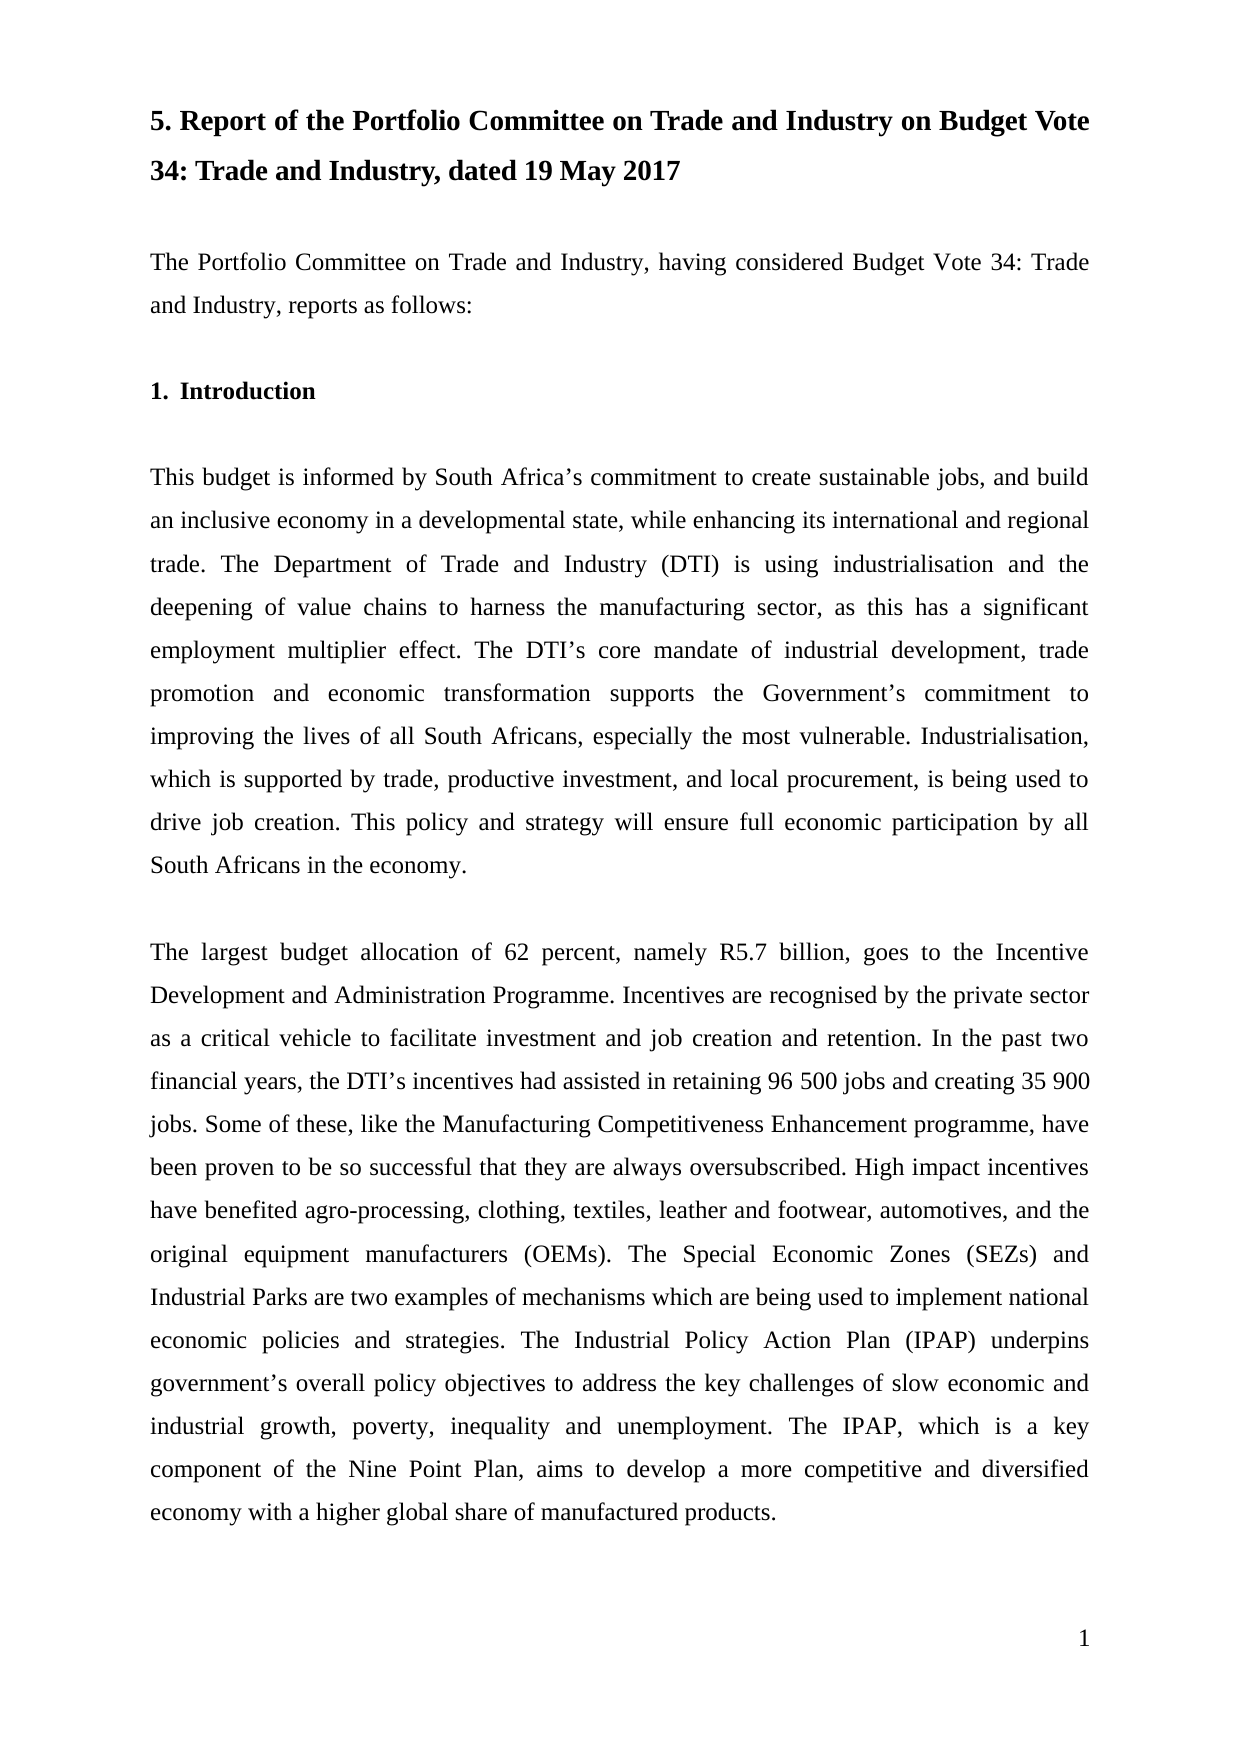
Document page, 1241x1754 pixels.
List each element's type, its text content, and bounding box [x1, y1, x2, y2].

text The Portfolio Committee on Trade and Industry, having considered Budget Vote 34: Trade and Industry, reports as follows: [150, 247, 1090, 319]
text The largest budget allocation of 62 percent, namely R5.7 billion, goes to the Incentive Development and Administration Programme. Incentives are recognised by the private sector as a critical vehicle to facilitate investment and job creation and retention. In the past two financial years, the DTI’s incentives had assisted in retaining 96 500 jobs and creating 35 900 jobs. Some of these, like the Manufacturing Competitiveness Enhancement programme, have been proven to be so successful that they are always oversubscribed. High impact incentives have benefited agro-processing, clothing, textiles, leather and footwear, automotives, and the original equipment manufacturers (OEMs). The Special Economic Zones (SEZs) and Industrial Parks are two examples of mechanisms which are being used to implement national economic policies and strategies. The Industrial Policy Action Plan (IPAP) underpins government’s overall policy objectives to address the key challenges of slow economic and industrial growth, poverty, inequality and unemployment. The IPAP, which is a key component of the Nine Point Plan, aims to develop a more competitive and diversified economy with a higher global share of manufactured products. [150, 937, 1090, 1526]
subtitle 5. Report of the Portfolio Committee on Trade and Industry on Budget Vote 34: Trade and Industry, dated 19 May 2017 [150, 103, 1090, 187]
text This budget is informed by South Africa’s commitment to create sustainable jobs, and build an inclusive economy in a developmental state, while enhancing its international and regional trade. The Department of Trade and Industry (DTI) is using industrialisation and the deepening of value chains to harness the manufacturing sector, as this has a significant employment multiplier effect. The DTI’s core mandate of industrial development, trade promotion and economic transformation supports the Government’s commitment to improving the lives of all South Africans, especially the most vulnerable. Industrialisation, which is supported by trade, productive investment, and local procurement, is being used to drive job creation. This policy and strategy will ensure full economic participation by all South Africans in the economy. [150, 462, 1090, 879]
list Introduction [150, 376, 1090, 405]
